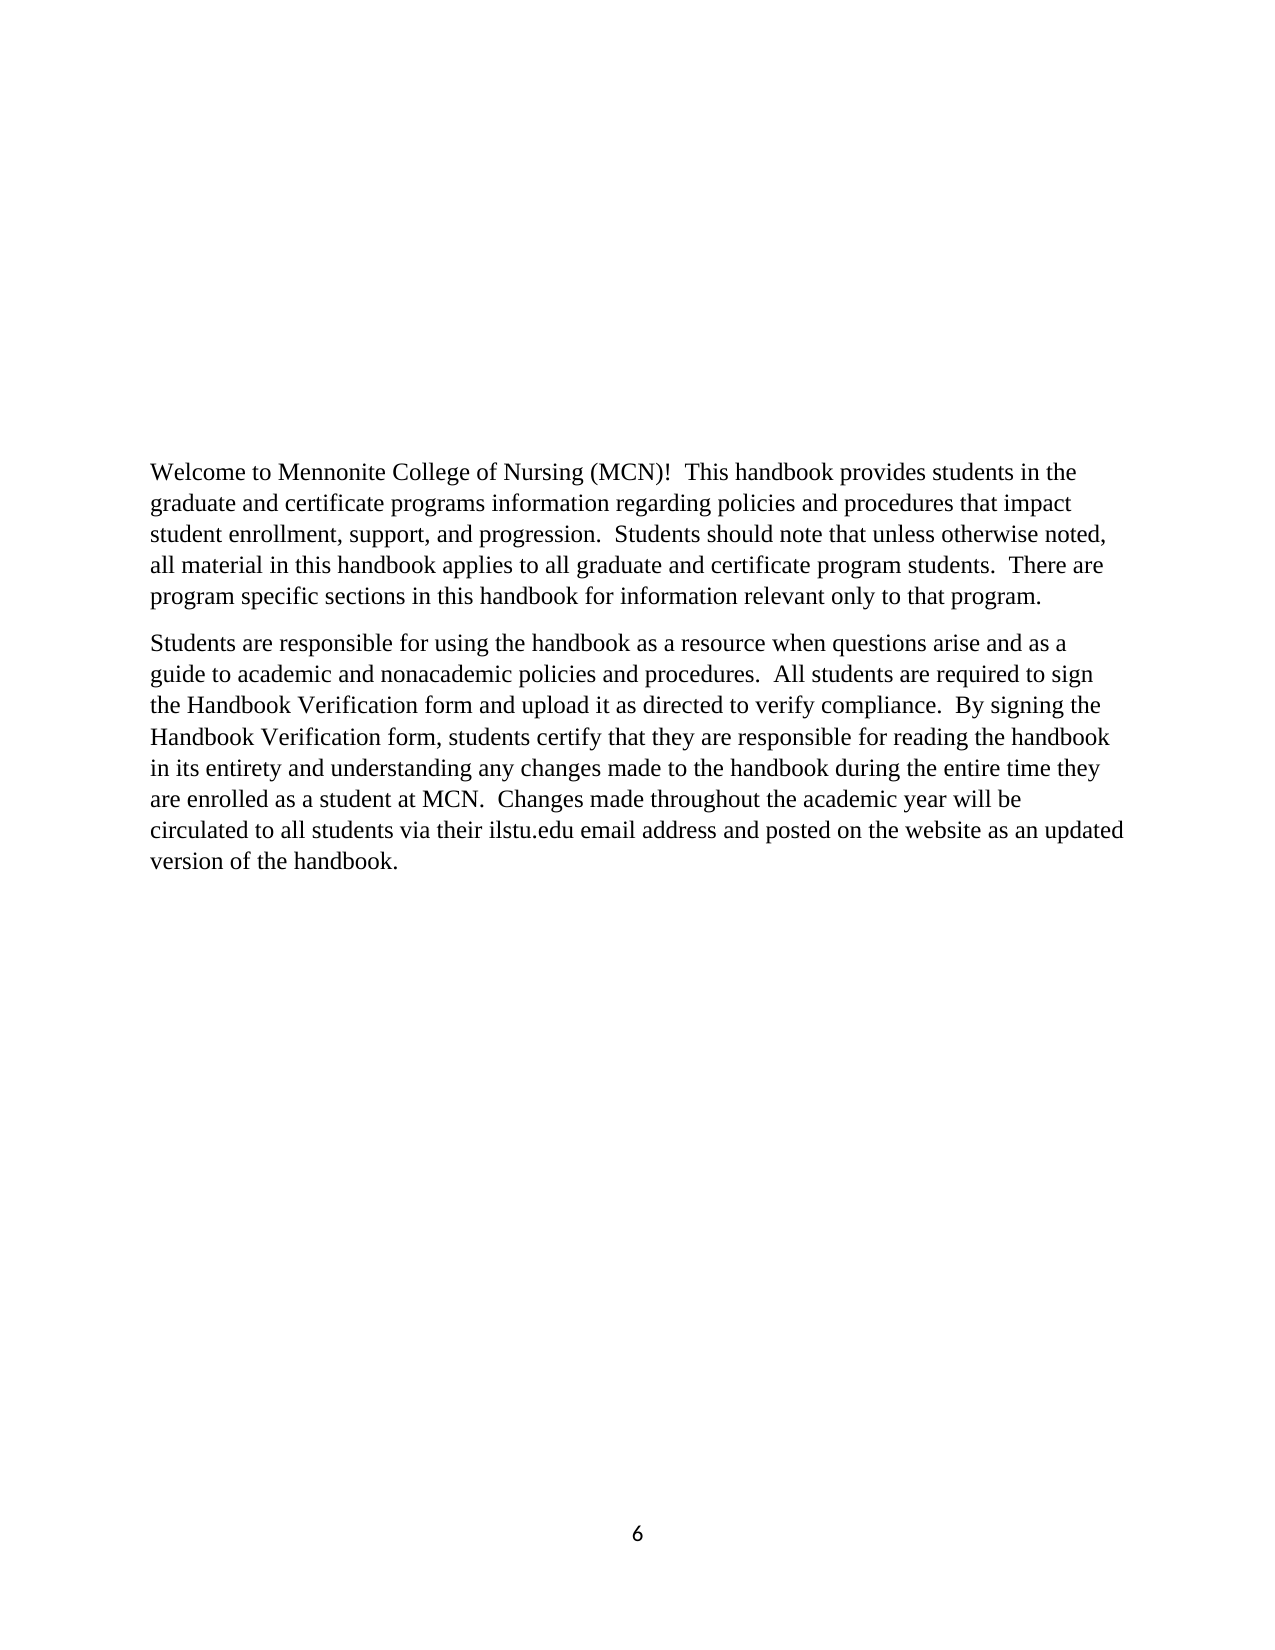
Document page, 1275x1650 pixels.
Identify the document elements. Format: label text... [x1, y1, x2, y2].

text Students are responsible for using the handbook as a resource when questions arise and as a guide to academic and nonacademic policies and procedures. All students are required to sign the Handbook Verification form and upload it as directed to verify compliance. By signing the Handbook Verification form, students certify that they are responsible for reading the handbook in its entirety and understanding any changes made to the handbook during the entire time they are enrolled as a student at MCN. Changes made throughout the academic year will be circulated to all students via their ilstu.edu email address and posted on the website as an updated version of the handbook. [150, 628, 1125, 874]
text Welcome to Mennonite College of Nursing (MCN)! This handbook provides students in the graduate and certificate programs information regarding policies and procedures that impact student enrollment, support, and progression. Students should note that unless otherwise noted, all material in this handbook applies to all graduate and certificate program students. There are program specific sections in this handbook for information relevant only to that program. [150, 457, 1125, 609]
